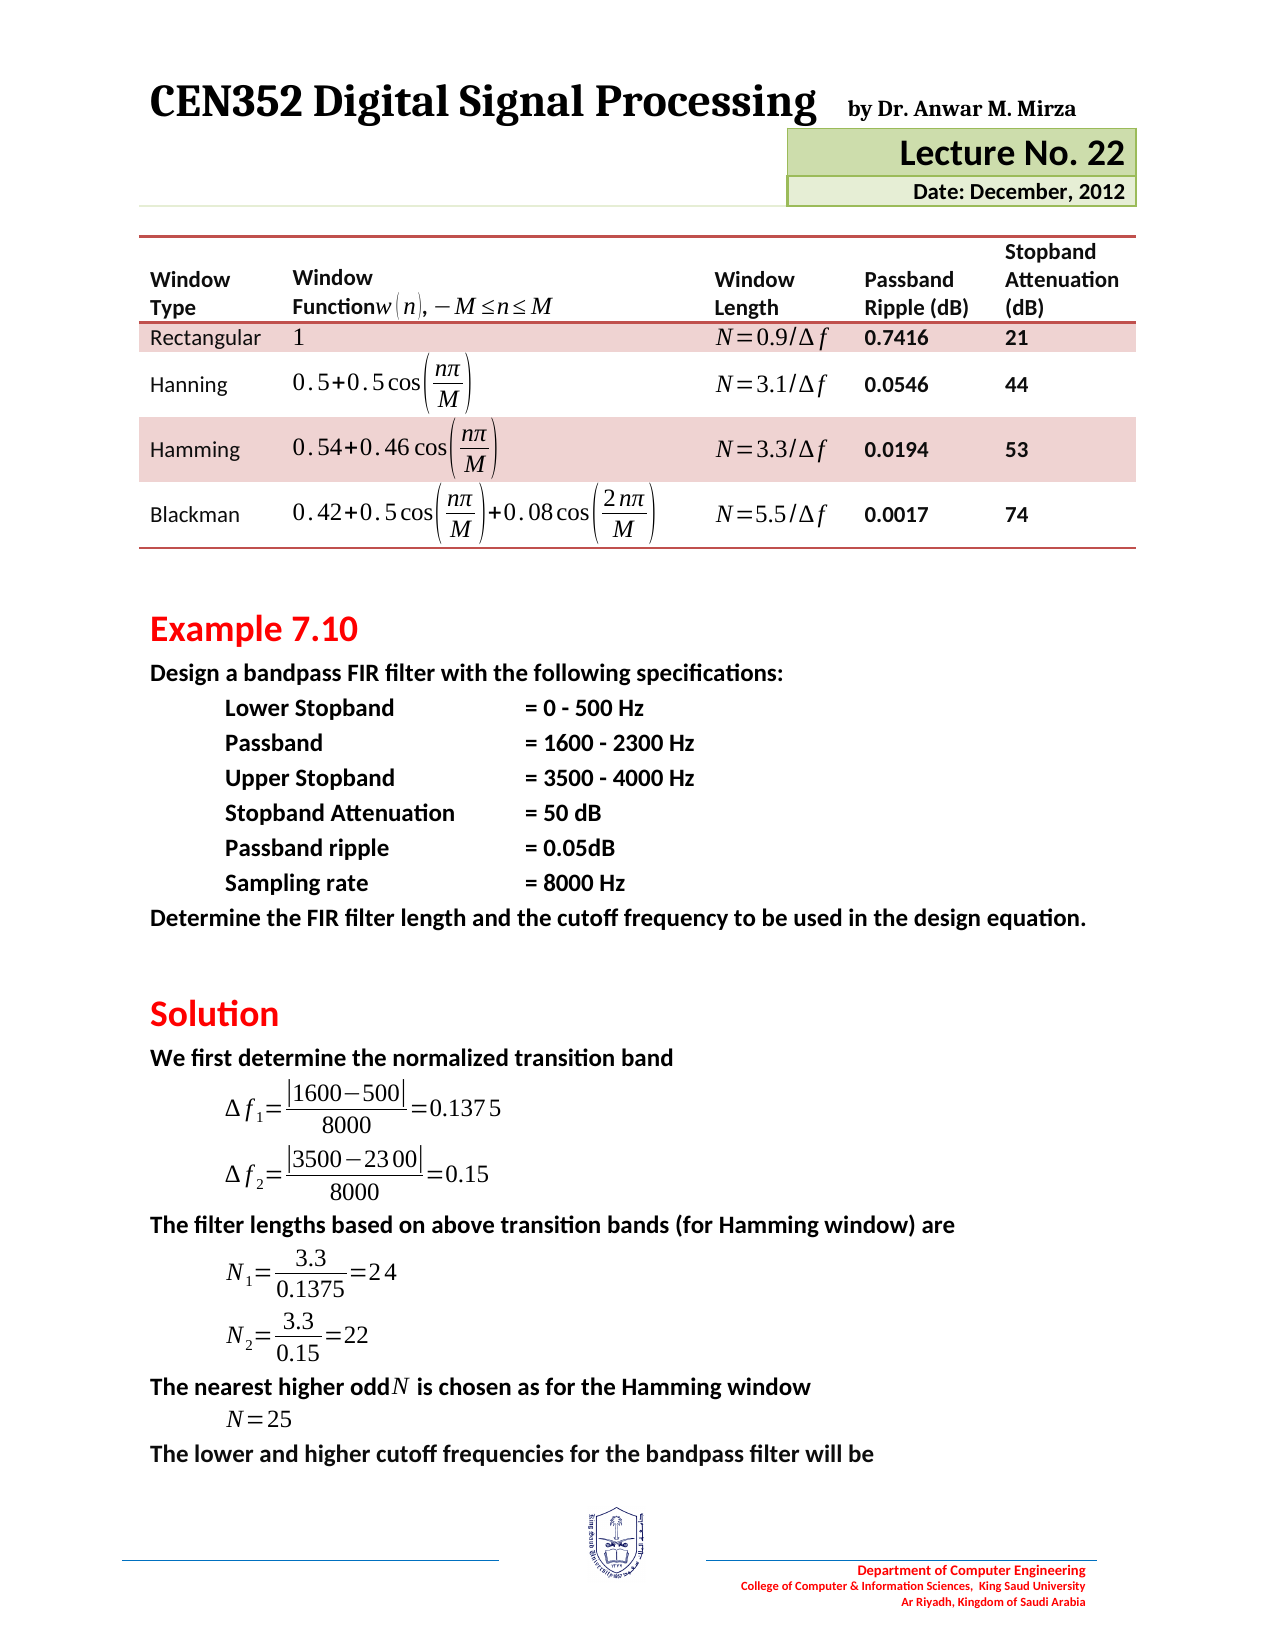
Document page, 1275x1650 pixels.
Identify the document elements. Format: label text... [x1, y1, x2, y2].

table_cell [281, 417, 703, 482]
table_cell 74 [994, 482, 1136, 547]
text Sampling rate = 8000 Hz [225, 867, 1125, 898]
table_cell [281, 352, 703, 417]
text The nearest higher odd is chosen as for the Hamming window [150, 1371, 1125, 1401]
table_cell [281, 482, 703, 547]
text Design a bandpass FIR filter with the following specifications: [150, 657, 1125, 688]
table_cell 0.0194 [853, 417, 994, 482]
text We first determine the normalized transition band [150, 1043, 1125, 1073]
text Upper Stopband = 3500 - 4000 Hz [225, 762, 1125, 793]
table_cell 0.7416 [853, 324, 994, 352]
table_cell Hamming [139, 417, 281, 482]
text Example 7.10 [150, 604, 1125, 650]
text Stopband Attenuation = 50 dB [225, 797, 1125, 828]
text The filter lengths based on above transition bands (for Hamming window) are [150, 1210, 1125, 1240]
table_cell [281, 324, 703, 352]
text Passband ripple = 0.05dB [225, 832, 1125, 863]
table_header Stopband Attenuation (dB) [994, 238, 1136, 321]
text Lower Stopband = 0 - 500 Hz [225, 692, 1125, 723]
table_header Window Type [139, 238, 281, 321]
table_cell [703, 482, 853, 547]
table_cell 44 [994, 352, 1136, 417]
table_cell Hanning [139, 352, 281, 417]
table_cell [703, 352, 853, 417]
table_cell 0.0017 [853, 482, 994, 547]
table_header Window Length [703, 238, 853, 321]
text Solution [150, 990, 1125, 1036]
text Passband = 1600 - 2300 Hz [225, 727, 1125, 758]
text Determine the FIR filter length and the cutoff frequency to be used in the design equation. [150, 902, 1125, 933]
table_header Window Function, [281, 238, 703, 321]
table_cell Rectangular [139, 324, 281, 352]
table_header Passband Ripple (dB) [853, 238, 994, 321]
text The lower and higher cutoff frequencies for the bandpass filter will be [150, 1438, 1125, 1469]
table_cell [703, 417, 853, 482]
table_cell 53 [994, 417, 1136, 482]
table_cell [703, 324, 853, 352]
table_cell 0.0546 [853, 352, 994, 417]
table_cell 21 [994, 324, 1136, 352]
table_cell Blackman [139, 482, 281, 547]
